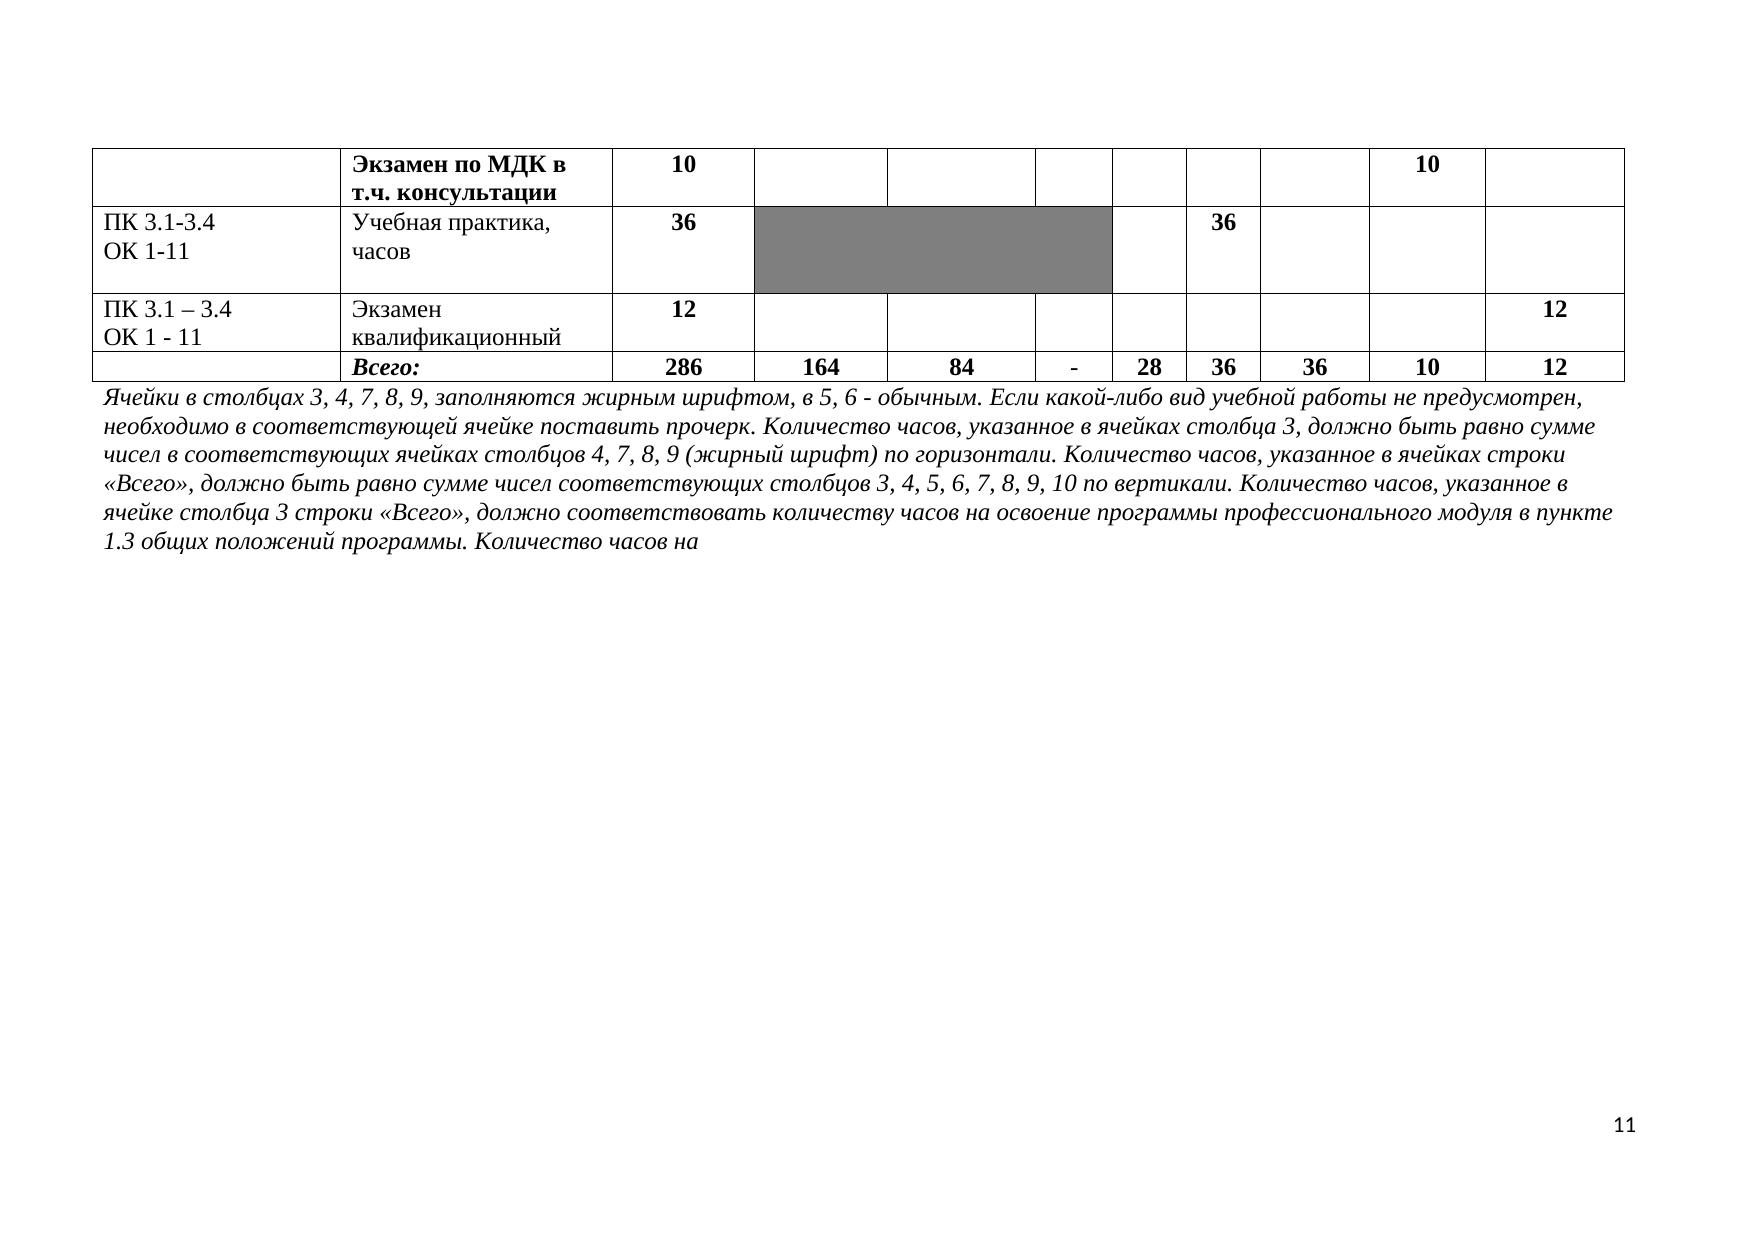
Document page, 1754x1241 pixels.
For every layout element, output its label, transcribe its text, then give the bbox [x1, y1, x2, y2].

table_cell 36 [1187, 352, 1260, 381]
table_cell [755, 207, 1112, 293]
table_cell [1036, 149, 1112, 206]
table_cell ПК 3.1-3.4 ОК 1-11 [93, 207, 340, 293]
table_cell 84 [888, 352, 1035, 381]
table_cell - [1036, 352, 1112, 381]
table_cell [888, 149, 1035, 206]
table_cell [755, 149, 887, 206]
table_cell [1370, 207, 1485, 293]
table_cell 164 [755, 352, 887, 381]
table_cell 10 [1370, 149, 1485, 206]
table_cell 36 [1261, 352, 1369, 381]
table_cell [1370, 294, 1485, 351]
table_cell 36 [613, 207, 754, 293]
table_cell 12 [1486, 294, 1624, 351]
table_cell Учебная практика, часов [341, 207, 612, 293]
table_cell [1113, 294, 1186, 351]
table_cell ПК 3.1 – 3.4 ОК 1 - 11 [93, 294, 340, 351]
table_cell [1113, 149, 1186, 206]
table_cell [93, 149, 340, 206]
table_cell 36 [1187, 207, 1260, 293]
table_cell [93, 352, 340, 381]
table_cell 10 [1370, 352, 1485, 381]
table_cell 28 [1113, 352, 1186, 381]
table_cell [1486, 149, 1624, 206]
table_cell Экзамен по МДК в т.ч. консультации [341, 149, 612, 206]
table_cell 12 [613, 294, 754, 351]
table_cell Экзамен квалификационный [341, 294, 612, 351]
table_cell 12 [1486, 352, 1624, 381]
table_cell 286 [613, 352, 754, 381]
list Ячейки в столбцах 3, 4, 7, 8, 9, заполняются жирным шрифтом, в 5, 6 - обычным. Если какой-либо вид учебной работы не предусмотрен, необходимо в соответствующей ячейке поставить прочерк. Количество часов, указанное в ячейках столбца 3, должно быть равно сумме чисел в соответствующих ячейках столбцов 4, 7, 8, 9 (жирный шрифт) по горизонтали. Количество часов, указанное в ячейках строки «Всего», должно быть равно сумме чисел соответствующих столбцов 3, 4, 5, 6, 7, 8, 9, 10 по вертикали. Количество часов, указанное в ячейке столбца 3 строки «Всего», должно соответствовать количеству часов на освоение программы профессионального модуля в пункте 1.3 общих положений программы. Количество часов на [103, 382, 1636, 554]
table_cell [1261, 294, 1369, 351]
table_cell [1113, 207, 1186, 293]
table_cell [1486, 207, 1624, 293]
table_cell [1187, 294, 1260, 351]
table_cell Всего: [341, 352, 612, 381]
table_cell [1261, 207, 1369, 293]
table_cell [755, 294, 887, 351]
table_cell [888, 294, 1035, 351]
table_cell [1036, 294, 1112, 351]
table_cell 10 [613, 149, 754, 206]
table_cell [1261, 149, 1369, 206]
table_cell [1187, 149, 1260, 206]
